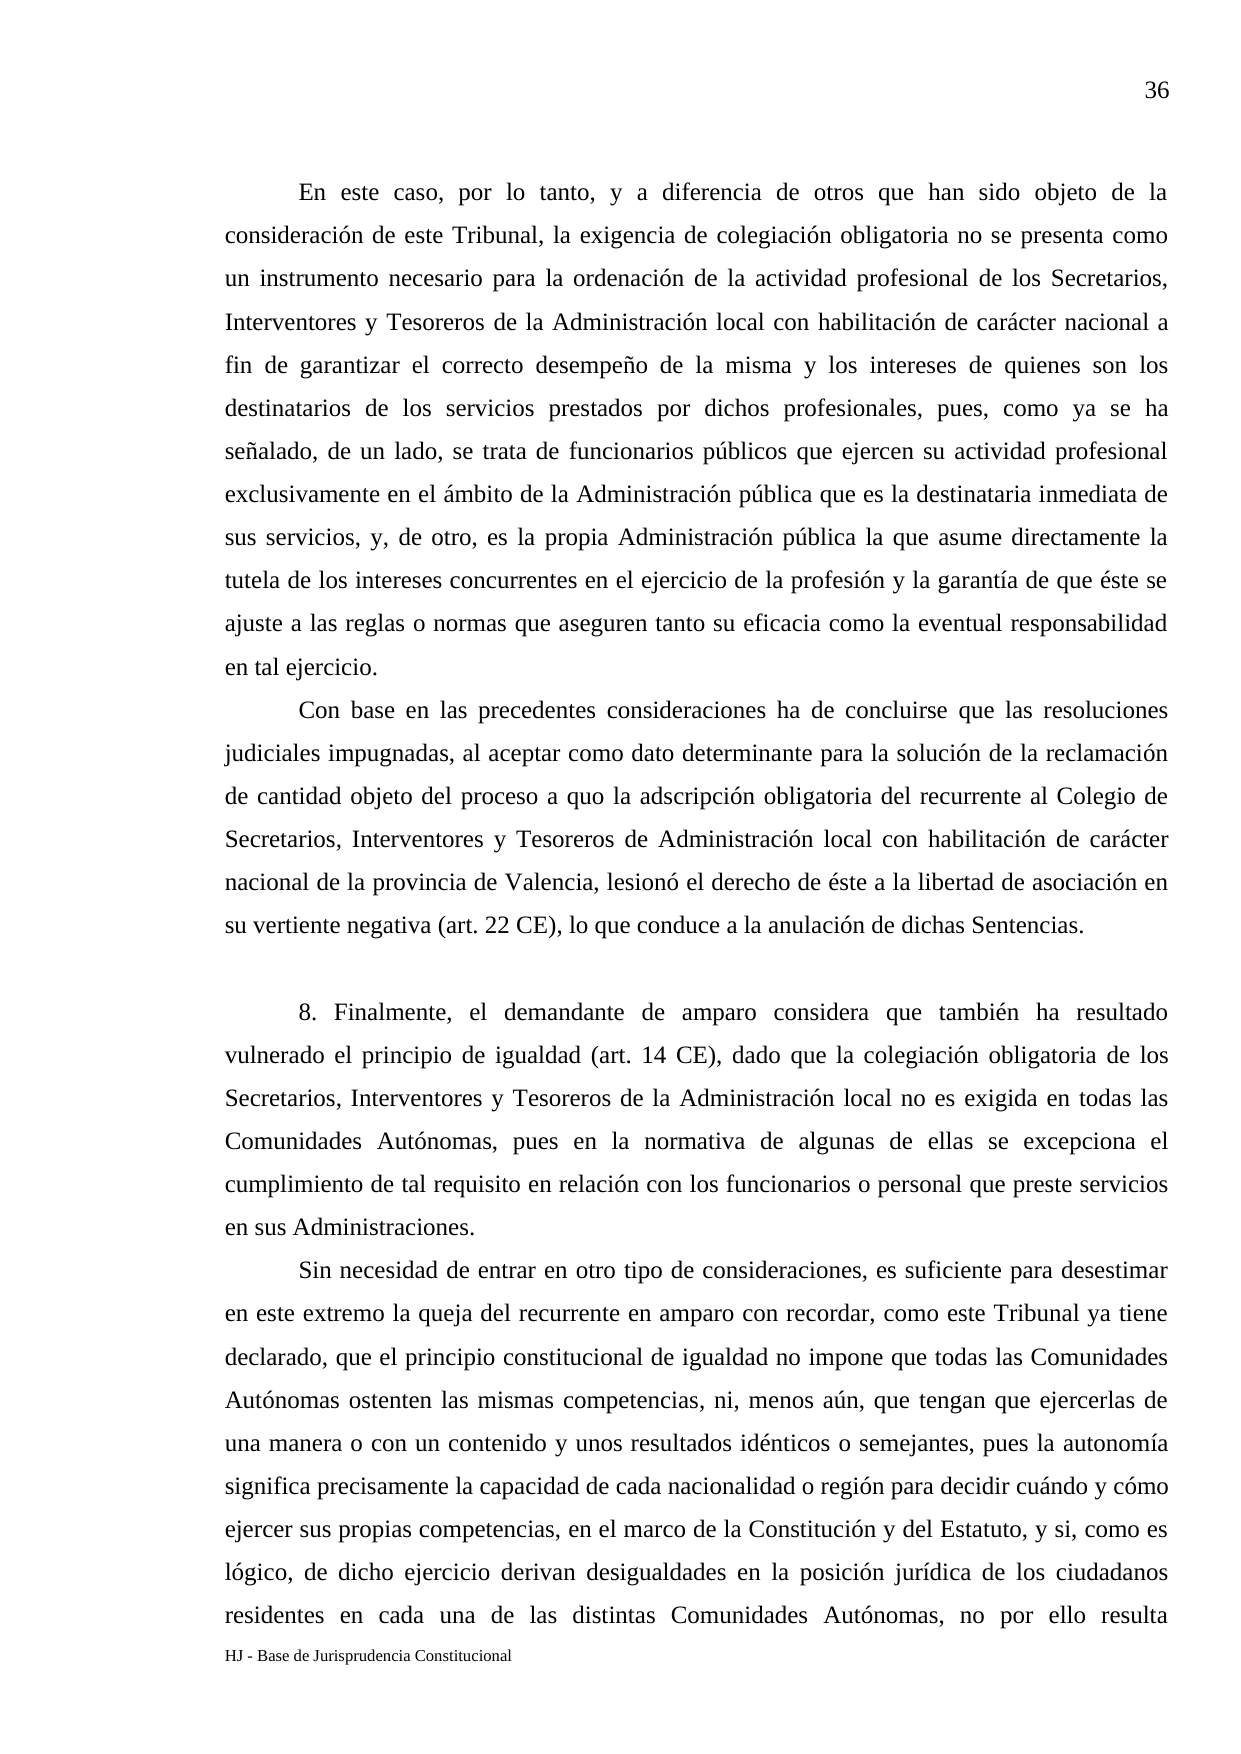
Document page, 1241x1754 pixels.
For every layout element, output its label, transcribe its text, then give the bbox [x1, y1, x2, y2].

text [224, 1255, 1169, 1629]
text Con base en las precedentes consideraciones ha de concluirse que las resoluciones judiciales impugnadas, al aceptar como dato determinante para la solución de la reclamación de cantidad objeto del proceso a quo la adscripción obligatoria del recurrente al Colegio de Secretarios, Interventores y Tesoreros de Administración local con habilitación de carácter nacional de la provincia de Valencia, lesionó el derecho de éste a la libertad de asociación en su vertiente negativa (art. 22 CE), lo que conduce a la anulación de dichas Sentencias. [224, 695, 1169, 939]
text 8. Finalmente, el demandante de amparo considera que también ha resultado vulnerado el principio de igualdad (art. 14 CE), dado que la colegiación obligatoria de los Secretarios, Interventores y Tesoreros de la Administración local no es exigida en todas las Comunidades Autónomas, pues en la normativa de algunas de ellas se excepciona el cumplimiento de tal requisito en relación con los funcionarios o personal que preste servicios en sus Administraciones. [224, 997, 1169, 1241]
text En este caso, por lo tanto, y a diferencia de otros que han sido objeto de la consideración de este Tribunal, la exigencia de colegiación obligatoria no se presenta como un instrumento necesario para la ordenación de la actividad profesional de los Secretarios, Interventores y Tesoreros de la Administración local con habilitación de carácter nacional a fin de garantizar el correcto desempeño de la misma y los intereses de quienes son los destinatarios de los servicios prestados por dichos profesionales, pues, como ya se ha señalado, de un lado, se trata de funcionarios públicos que ejercen su actividad profesional exclusivamente en el ámbito de la Administración pública que es la destinataria inmediata de sus servicios, y, de otro, es la propia Administración pública la que asume directamente la tutela de los intereses concurrentes en el ejercicio de la profesión y la garantía de que éste se ajuste a las reglas o normas que aseguren tanto su eficacia como la eventual responsabilidad en tal ejercicio. [224, 177, 1169, 680]
